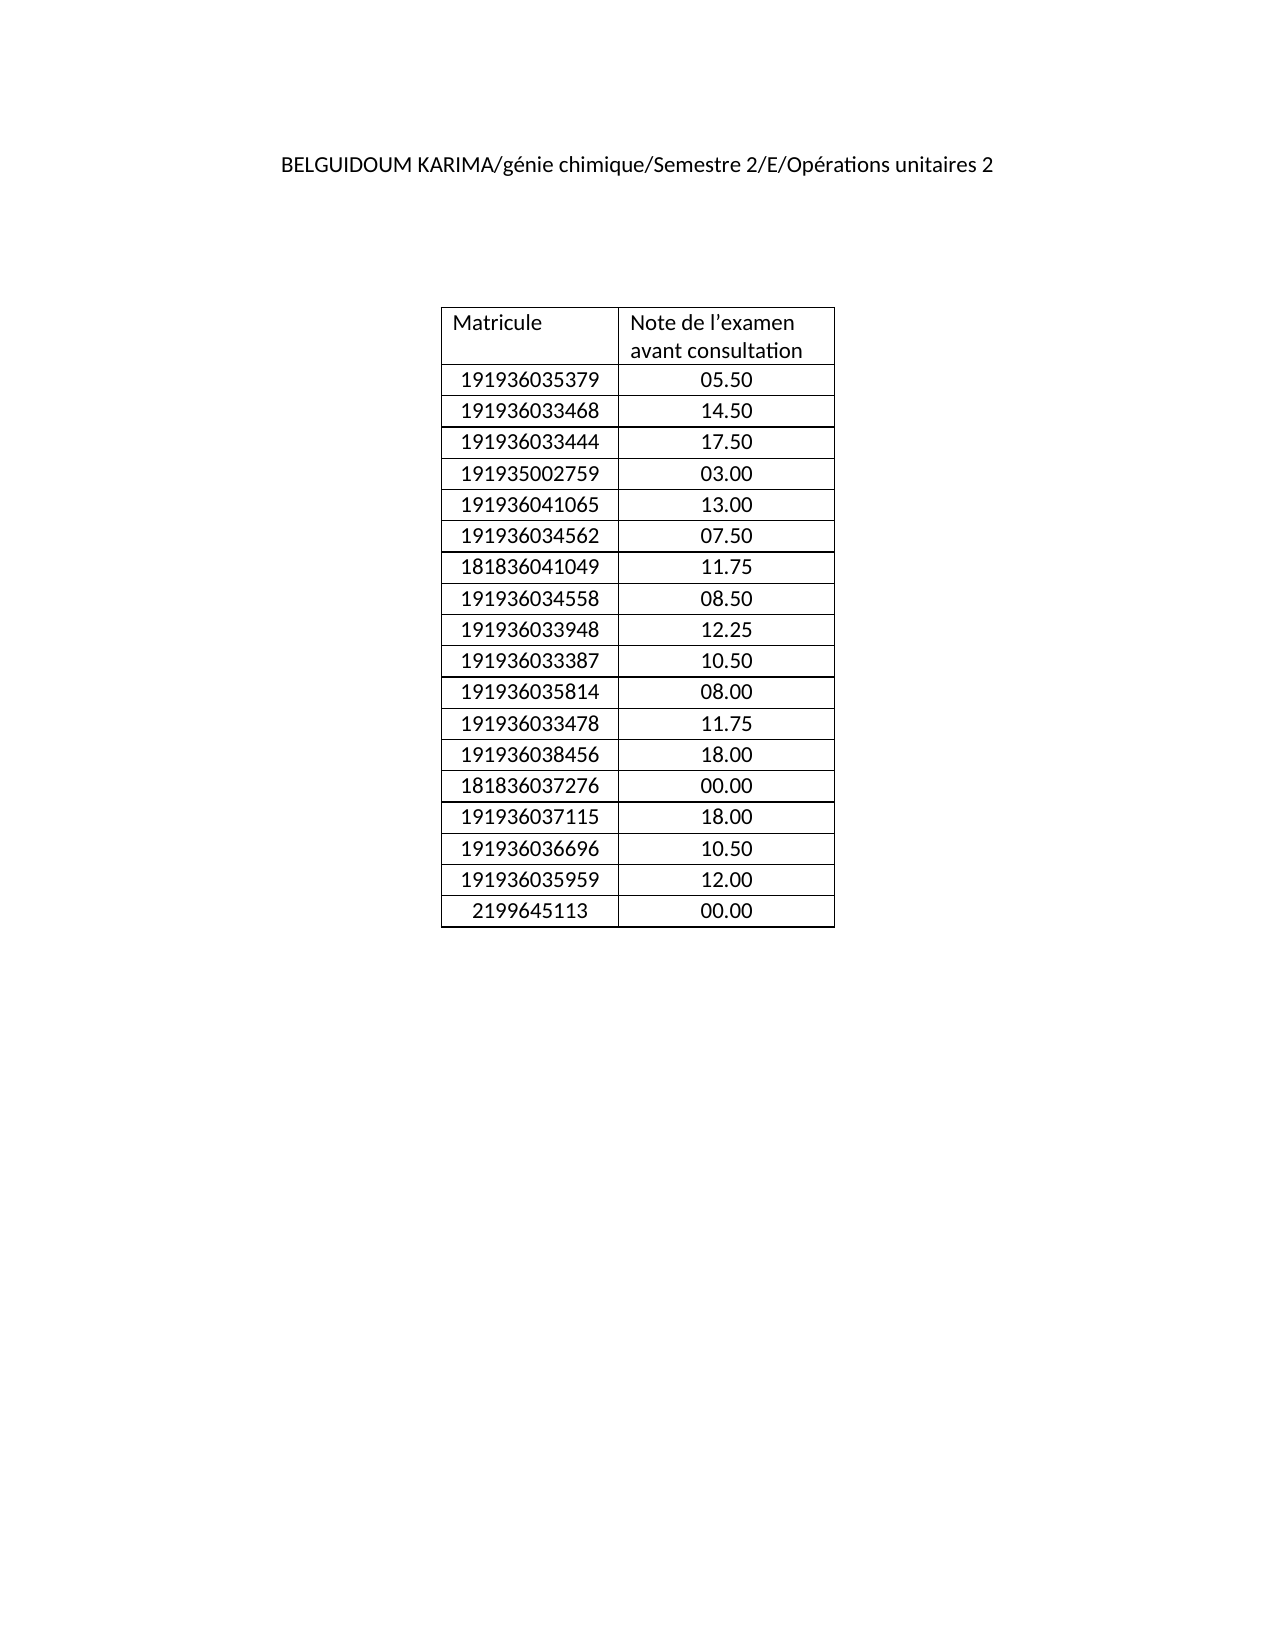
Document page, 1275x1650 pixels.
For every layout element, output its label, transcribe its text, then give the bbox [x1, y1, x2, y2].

table_cell 191936033948 [442, 615, 618, 645]
table_cell 181836037276 [442, 771, 618, 801]
table_cell 10.50 [619, 646, 834, 676]
table_cell 181836041049 [442, 553, 618, 583]
table_cell 08.00 [619, 678, 834, 708]
table_cell 00.00 [619, 896, 834, 926]
table_cell 191936034562 [442, 521, 618, 551]
table_cell 12.25 [619, 615, 834, 645]
table_cell 191936033478 [442, 709, 618, 739]
table_cell 191936037115 [442, 803, 618, 833]
table_cell 191936033468 [442, 396, 618, 426]
table_cell 07.50 [619, 521, 834, 551]
table_header Matricule [442, 308, 618, 364]
table_cell 05.50 [619, 365, 834, 395]
table_cell 12.00 [619, 865, 834, 895]
table_cell 191936035379 [442, 365, 618, 395]
table_cell 14.50 [619, 396, 834, 426]
table_cell 191936033387 [442, 646, 618, 676]
table_cell 191935002759 [442, 459, 618, 489]
table_cell 11.75 [619, 553, 834, 583]
table_cell 191936033444 [442, 428, 618, 458]
table_cell 191936036696 [442, 834, 618, 864]
table_cell 11.75 [619, 709, 834, 739]
table_cell 13.00 [619, 490, 834, 520]
text BELGUIDOUM KARIMA/génie chimique/Semestre 2/E/Opérations unitaires 2 [150, 150, 1125, 178]
table_cell 00.00 [619, 771, 834, 801]
table_header Note de l’examen avant consultation [619, 308, 834, 364]
table_cell 17.50 [619, 428, 834, 458]
table_cell 191936034558 [442, 584, 618, 614]
table_cell 2199645113 [442, 896, 618, 926]
table_cell 18.00 [619, 740, 834, 770]
table_cell 191936041065 [442, 490, 618, 520]
table_cell 18.00 [619, 803, 834, 833]
table_cell 08.50 [619, 584, 834, 614]
table_cell 10.50 [619, 834, 834, 864]
table_cell 191936035814 [442, 678, 618, 708]
table_cell 191936035959 [442, 865, 618, 895]
table_cell 03.00 [619, 459, 834, 489]
table_cell 191936038456 [442, 740, 618, 770]
